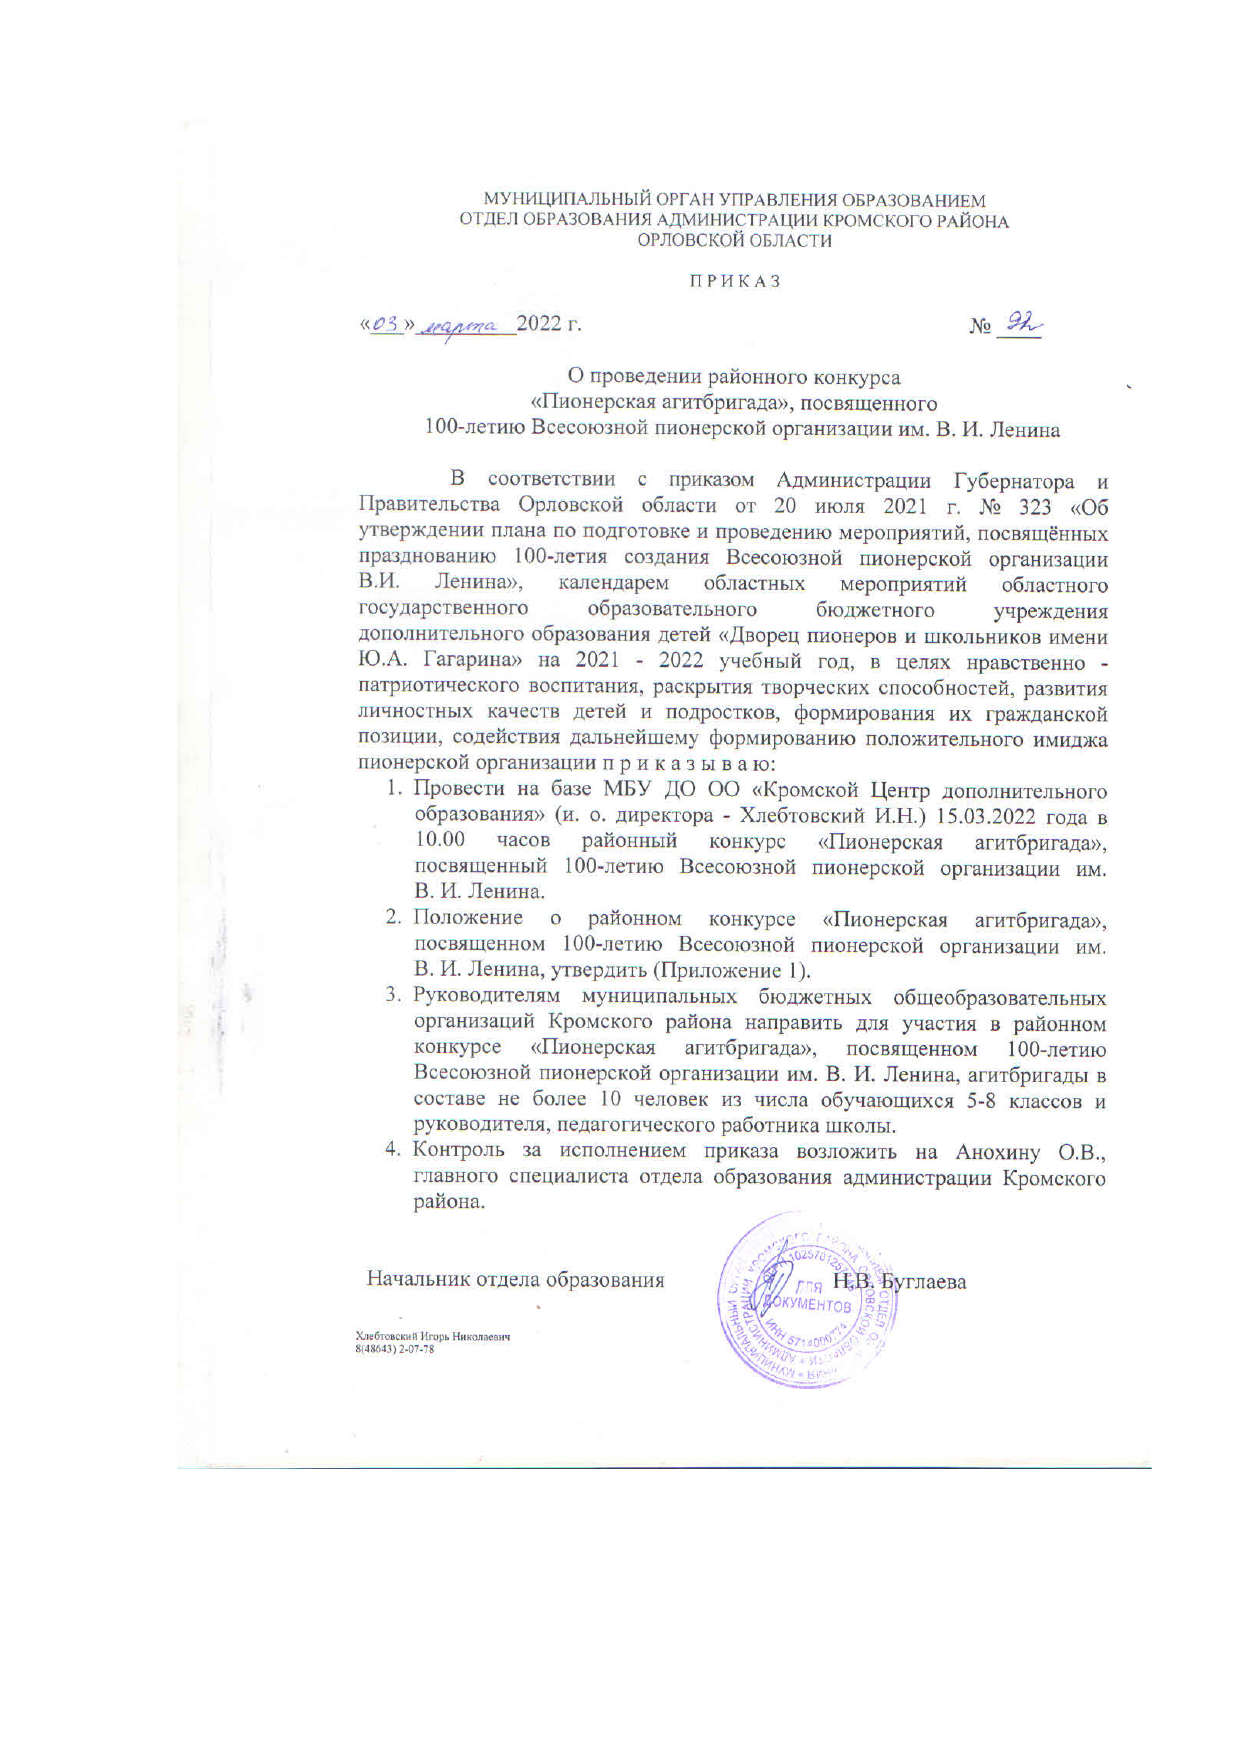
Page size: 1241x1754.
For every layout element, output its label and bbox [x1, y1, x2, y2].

picture [177, 118, 1152, 1469]
